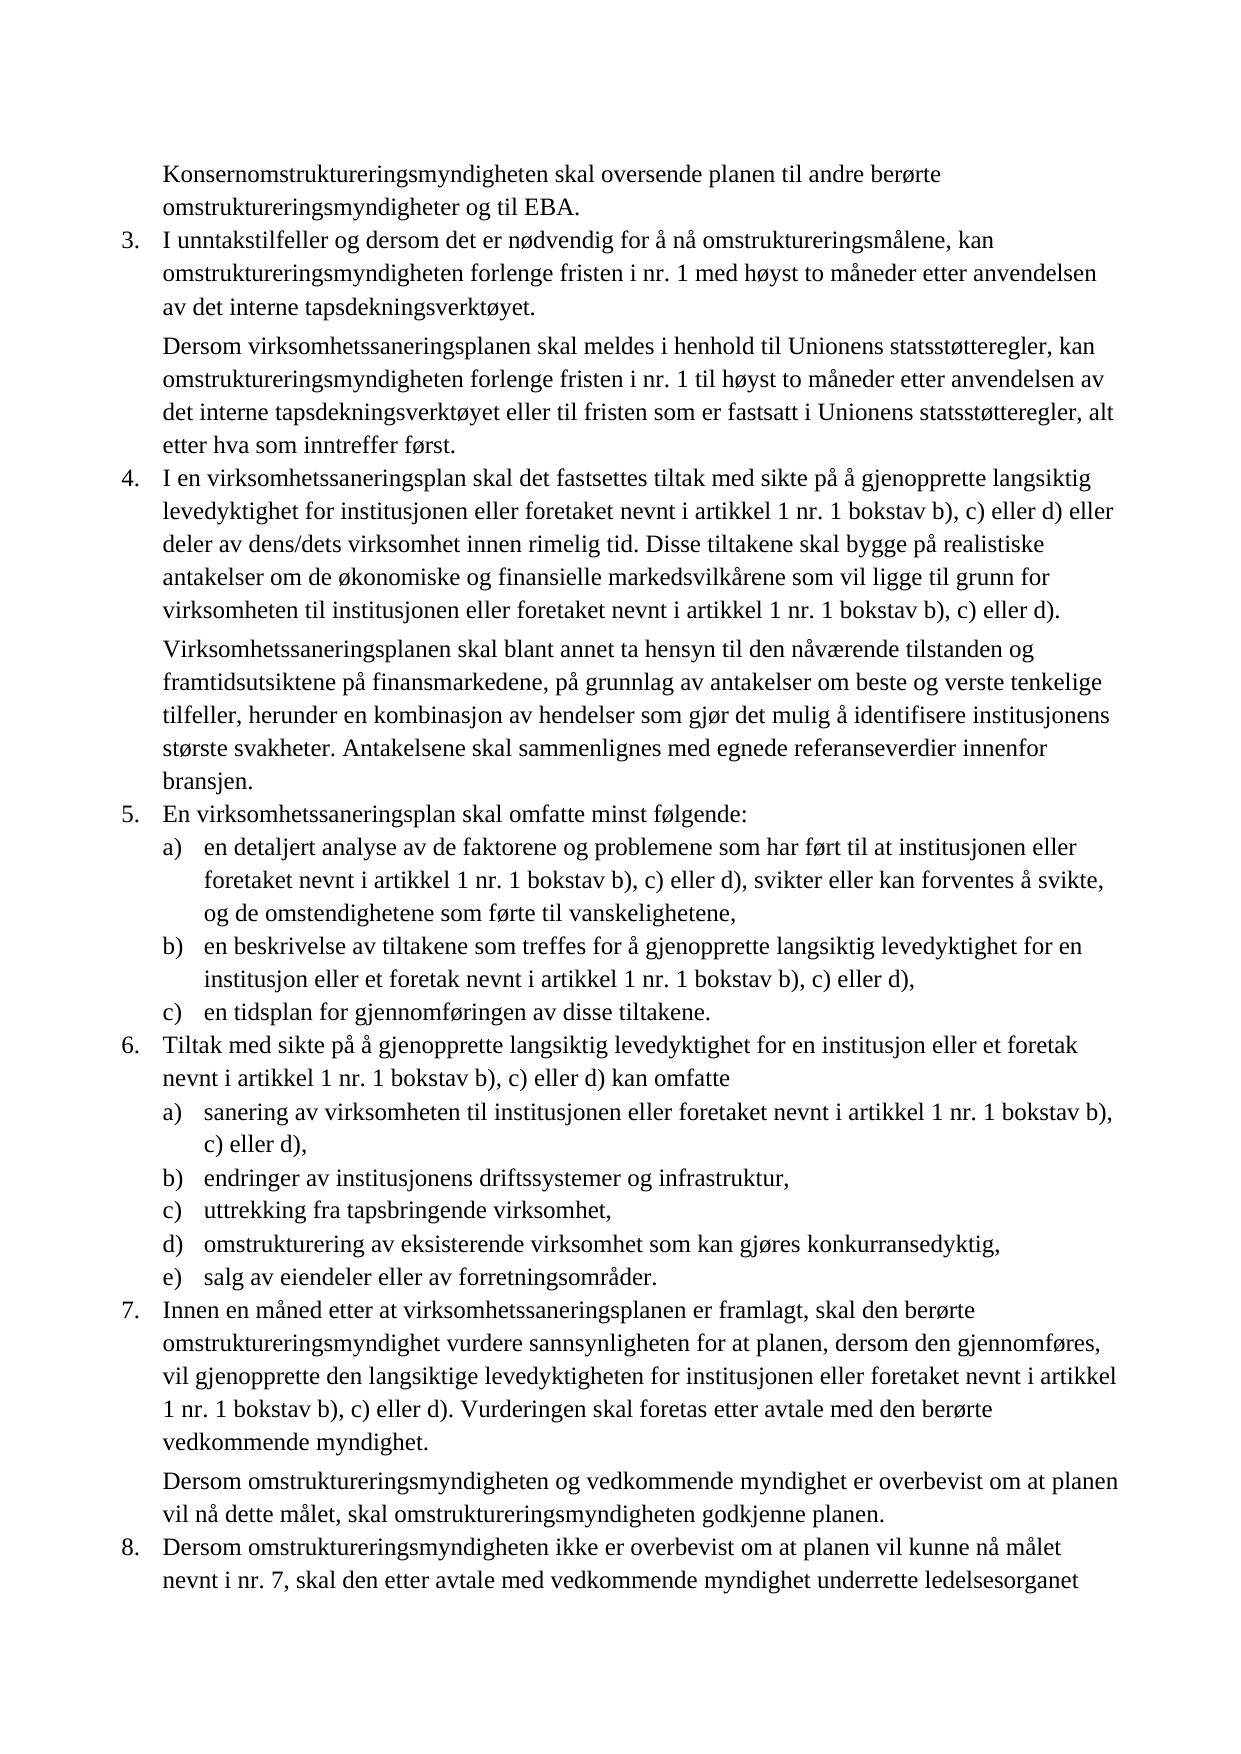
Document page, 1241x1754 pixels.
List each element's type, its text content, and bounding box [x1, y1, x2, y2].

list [121, 1532, 1119, 1594]
list Virksomhetssaneringsplanen skal blant annet ta hensyn til den nåværende tilstanden og framtidsutsiktene på finansmarkedene, på grunnlag av antakelser om beste og verste tenkelige tilfeller, herunder en kombinasjon av hendelser som gjør det mulig å identifisere institusjonens største svakheter. Antakelsene skal sammenlignes med egnede referanseverdier innenfor bransjen. [162, 634, 1119, 795]
list c) en tidsplan for gjennomføringen av disse tiltakene. [162, 997, 1119, 1026]
list d) omstrukturering av eksisterende virksomhet som kan gjøres konkurransedyktig, [162, 1229, 1119, 1257]
list b) en beskrivelse av tiltakene som treffes for å gjenopprette langsiktig levedyktighet for en institusjon eller et foretak nevnt i artikkel 1 nr. 1 bokstav b), c) eller d), [162, 931, 1119, 993]
list 4. I en virksomhetssaneringsplan skal det fastsettes tiltak med sikte på å gjenopprette langsiktig levedyktighet for institusjonen eller foretaket nevnt i artikkel 1 nr. 1 bokstav b), c) eller d) eller deler av dens/dets virksomhet innen rimelig tid. Disse tiltakene skal bygge på realistiske antakelser om de økonomiske og finansielle markedsvilkårene som vil ligge til grunn for virksomheten til institusjonen eller foretaket nevnt i artikkel 1 nr. 1 bokstav b), c) eller d). [121, 463, 1119, 624]
list Dersom omstruktureringsmyndigheten og vedkommende myndighet er overbevist om at planen vil nå dette målet, skal omstruktureringsmyndigheten godkjenne planen. [162, 1466, 1119, 1528]
list 7. Innen en måned etter at virksomhetssaneringsplanen er framlagt, skal den berørte omstruktureringsmyndighet vurdere sannsynligheten for at planen, dersom den gjennomføres, vil gjenopprette den langsiktige levedyktigheten for institusjonen eller foretaket nevnt i artikkel 1 nr. 1 bokstav b), c) eller d). Vurderingen skal foretas etter avtale med den berørte vedkommende myndighet. [121, 1295, 1119, 1456]
list 6. Tiltak med sikte på å gjenopprette langsiktig levedyktighet for en institusjon eller et foretak nevnt i artikkel 1 nr. 1 bokstav b), c) eller d) kan omfatte [121, 1031, 1119, 1092]
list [121, 159, 1119, 221]
list a) sanering av virksomheten til institusjonen eller foretaket nevnt i artikkel 1 nr. 1 bokstav b), c) eller d), [162, 1097, 1119, 1158]
list 5. En virksomhetssaneringsplan skal omfatte minst følgende: [121, 799, 1119, 828]
list a) en detaljert analyse av de faktorene og problemene som har ført til at institusjonen eller foretaket nevnt i artikkel 1 nr. 1 bokstav b), c) eller d), svikter eller kan forventes å svikte, og de omstendighetene som førte til vanskelighetene, [162, 832, 1119, 927]
list Dersom virksomhetssaneringsplanen skal meldes i henhold til Unionens statsstøtteregler, kan omstruktureringsmyndigheten forlenge fristen i nr. 1 til høyst to måneder etter anvendelsen av det interne tapsdekningsverktøyet eller til fristen som er fastsatt i Unionens statsstøtteregler, alt etter hva som inntreffer først. [162, 331, 1119, 459]
list 3. I unntakstilfeller og dersom det er nødvendig for å nå omstruktureringsmålene, kan omstruktureringsmyndigheten forlenge fristen i nr. 1 med høyst to måneder etter anvendelsen av det interne tapsdekningsverktøyet. [121, 226, 1119, 320]
list b) endringer av institusjonens driftssystemer og infrastruktur, [162, 1163, 1119, 1191]
list e) salg av eiendeler eller av forretningsområder. [162, 1262, 1119, 1290]
list c) uttrekking fra tapsbringende virksomhet, [162, 1196, 1119, 1224]
